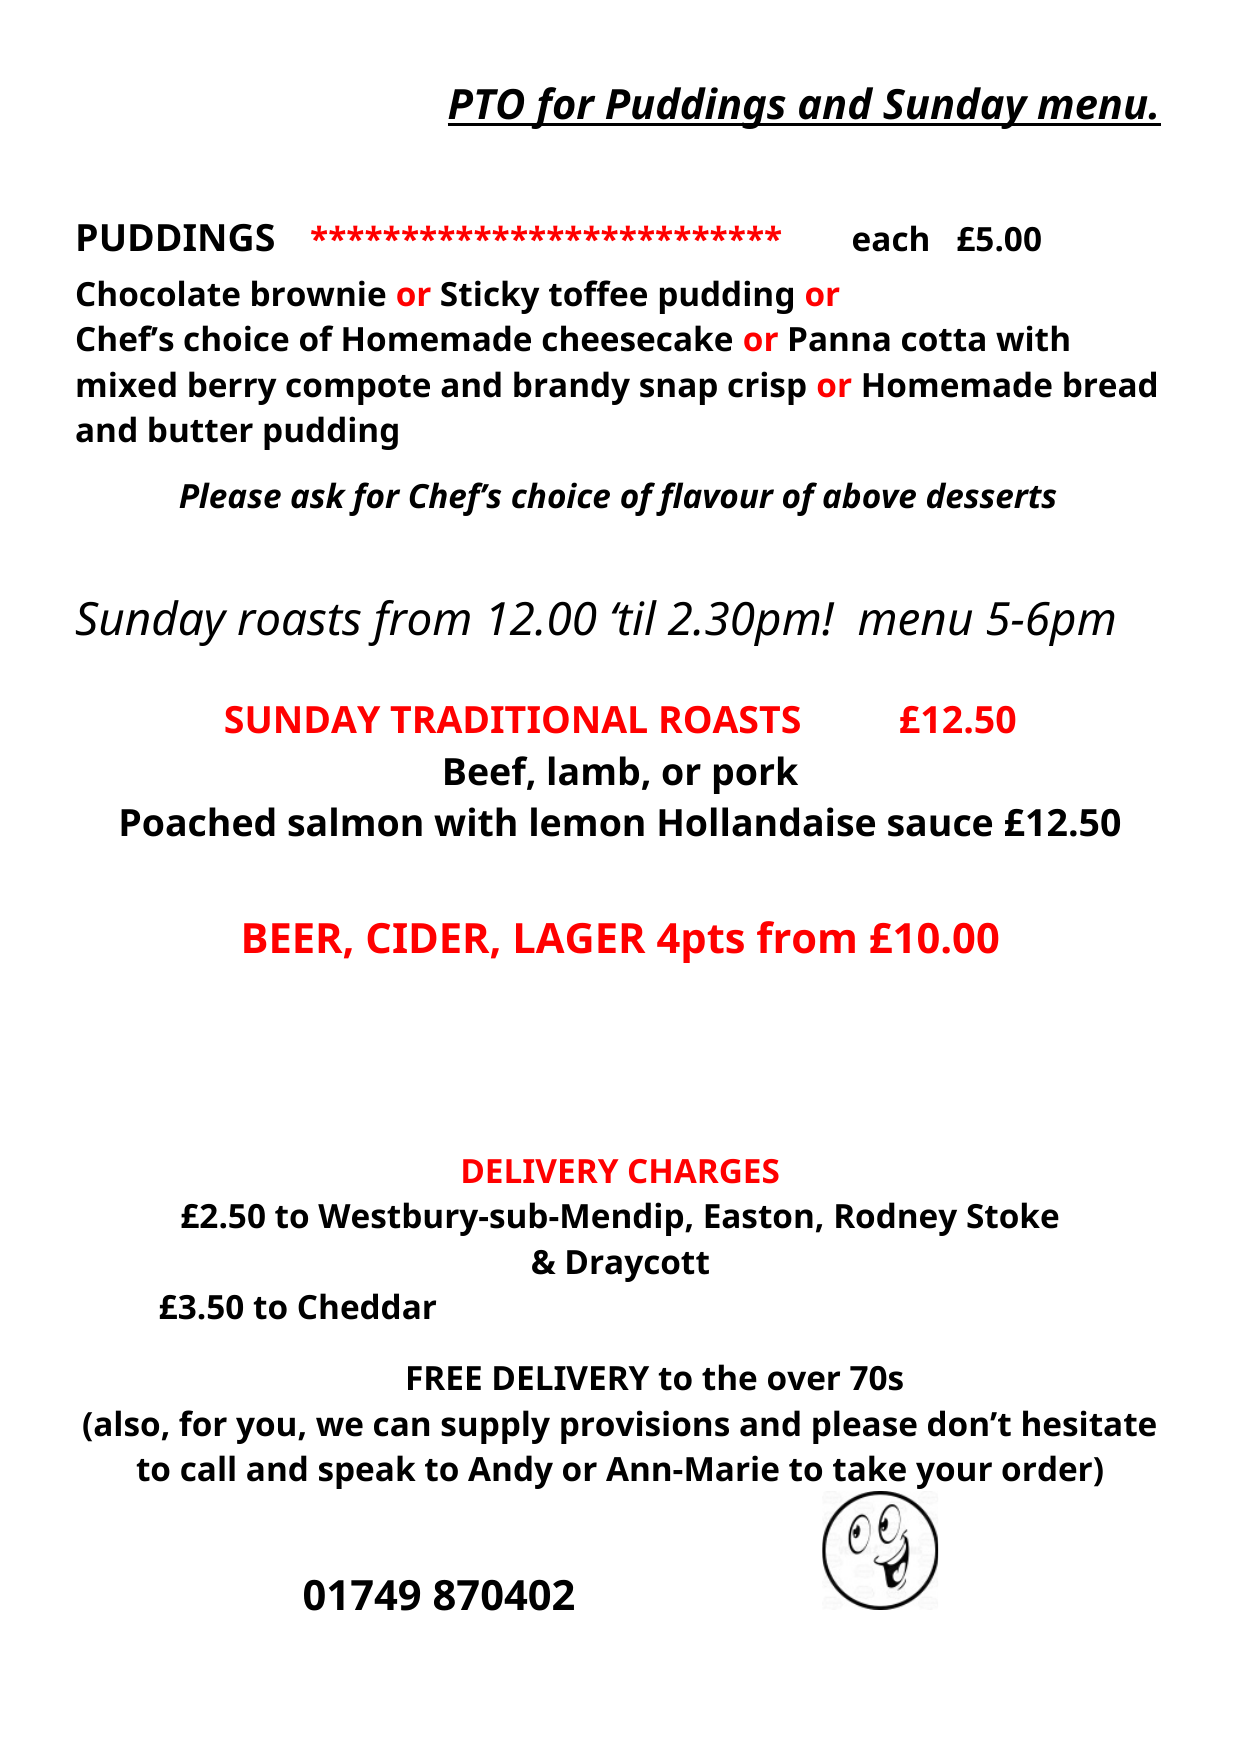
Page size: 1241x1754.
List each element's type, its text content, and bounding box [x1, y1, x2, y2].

text BEER, CIDER, LAGER 4pts from £10.00 [75, 909, 1165, 966]
text & Draycott [75, 1239, 1165, 1284]
text Poached salmon with lemon Hollandaise sauce £12.50 [75, 796, 1165, 847]
text Chocolate brownie or Sticky toffee pudding or [75, 271, 1165, 316]
text (also, for you, we can supply provisions and please don’t hesitate to call and speak to Andy or Ann-Marie to take your order) [75, 1400, 1165, 1491]
text FREE DELIVERY to the over 70s [75, 1355, 1165, 1400]
text PUDDINGS ************************** each £5.00 [75, 211, 1165, 262]
text Please ask for Chef’s choice of flavour of above desserts [75, 472, 1165, 518]
text SUNDAY TRADITIONAL ROASTS £12.50 [75, 694, 1165, 745]
text £2.50 to Westbury-sub-Mendip, Easton, Rodney Stoke [75, 1193, 1165, 1239]
text PTO for Puddings and Sunday menu. [75, 75, 1165, 132]
text £3.50 to Cheddar [75, 1284, 1165, 1329]
text Sunday roasts from 12.00 ‘til 2.30pm! menu 5-6pm [75, 586, 1165, 648]
picture [822, 1491, 939, 1610]
text Beef, lamb, or pork [75, 745, 1165, 796]
text 01749 870402 [75, 1491, 1165, 1622]
text DELIVERY CHARGES [75, 1148, 1165, 1193]
text Chef’s choice of Homemade cheesecake or Panna cotta with mixed berry compote and brandy snap crisp or Homemade bread and butter pudding [75, 316, 1165, 452]
